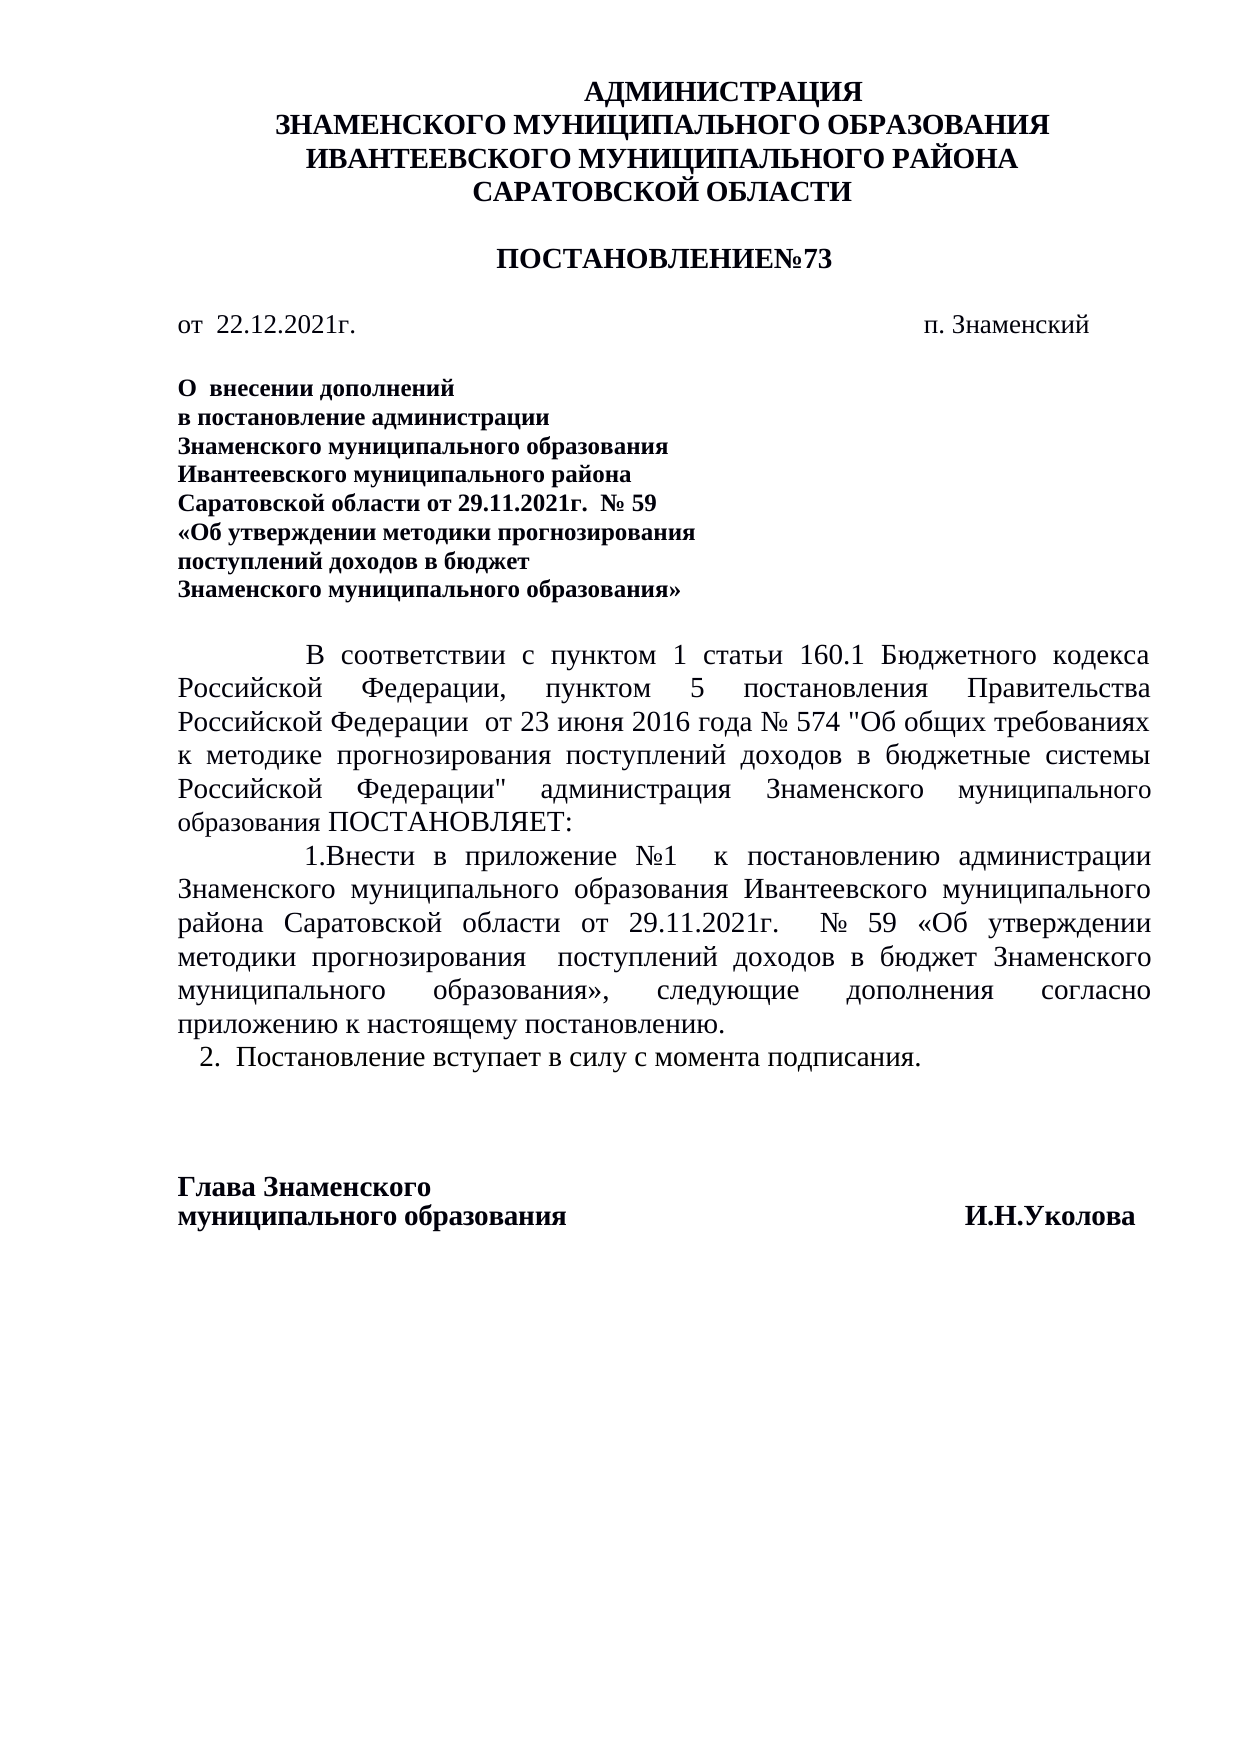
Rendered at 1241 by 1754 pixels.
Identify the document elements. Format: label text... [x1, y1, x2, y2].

text ЗНАМЕНСКОГО МУНИЦИПАЛЬНОГО ОБРАЗОВАНИЯ ИВАНТЕЕВСКОГО МУНИЦИПАЛЬНОГО РАЙОНА [177, 107, 1147, 174]
text Знаменского муниципального образования [177, 431, 1152, 459]
text 2. Постановление вступает в силу с момента подписания. [177, 1039, 1152, 1073]
text О внесении дополнений [177, 373, 1152, 402]
text САРАТОВСКОЙ ОБЛАСТИ [177, 174, 1147, 208]
text Ивантеевского муниципального района [177, 459, 1152, 488]
text Глава Знаменского [177, 1173, 1152, 1202]
text АДМИНИСТРАЦИЯ [177, 74, 1240, 107]
text поступлений доходов в бюджет [177, 546, 1152, 574]
text 1.Внести в приложение №1 к постановлению администрации Знаменского муниципального образования Ивантеевского муниципального района Саратовской области от 29.11.2021г. № 59 «Об утверждении методики прогнозирования поступлений доходов в бюджет Знаменского муниципального образования», следующие дополнения согласно приложению к настоящему постановлению. [177, 838, 1152, 1039]
text ПОСТАНОВЛЕНИЕ№73 [177, 242, 1152, 275]
text от 22.12.2021г. п. Знаменский [177, 309, 1152, 340]
text в постановление администрации [177, 402, 1152, 431]
text Знаменского муниципального образования» [177, 574, 1152, 603]
text Саратовской области от 29.11.2021г. № 59 [177, 488, 1152, 517]
text «Об утверждении методики прогнозирования [177, 517, 1152, 546]
text В соответствии с пунктом 1 статьи 160.1 Бюджетного кодекса Российской Федерации, пунктом 5 постановления Правительства Российской Федерации от 23 июня 2016 года № 574 "Об общих требованиях к методике прогнозирования поступлений доходов в бюджетные системы Российской Федерации" администрация Знаменского муниципального образования ПОСТАНОВЛЯЕТ: [177, 637, 1152, 838]
text муниципального образования И.Н.Уколова [177, 1202, 1152, 1231]
